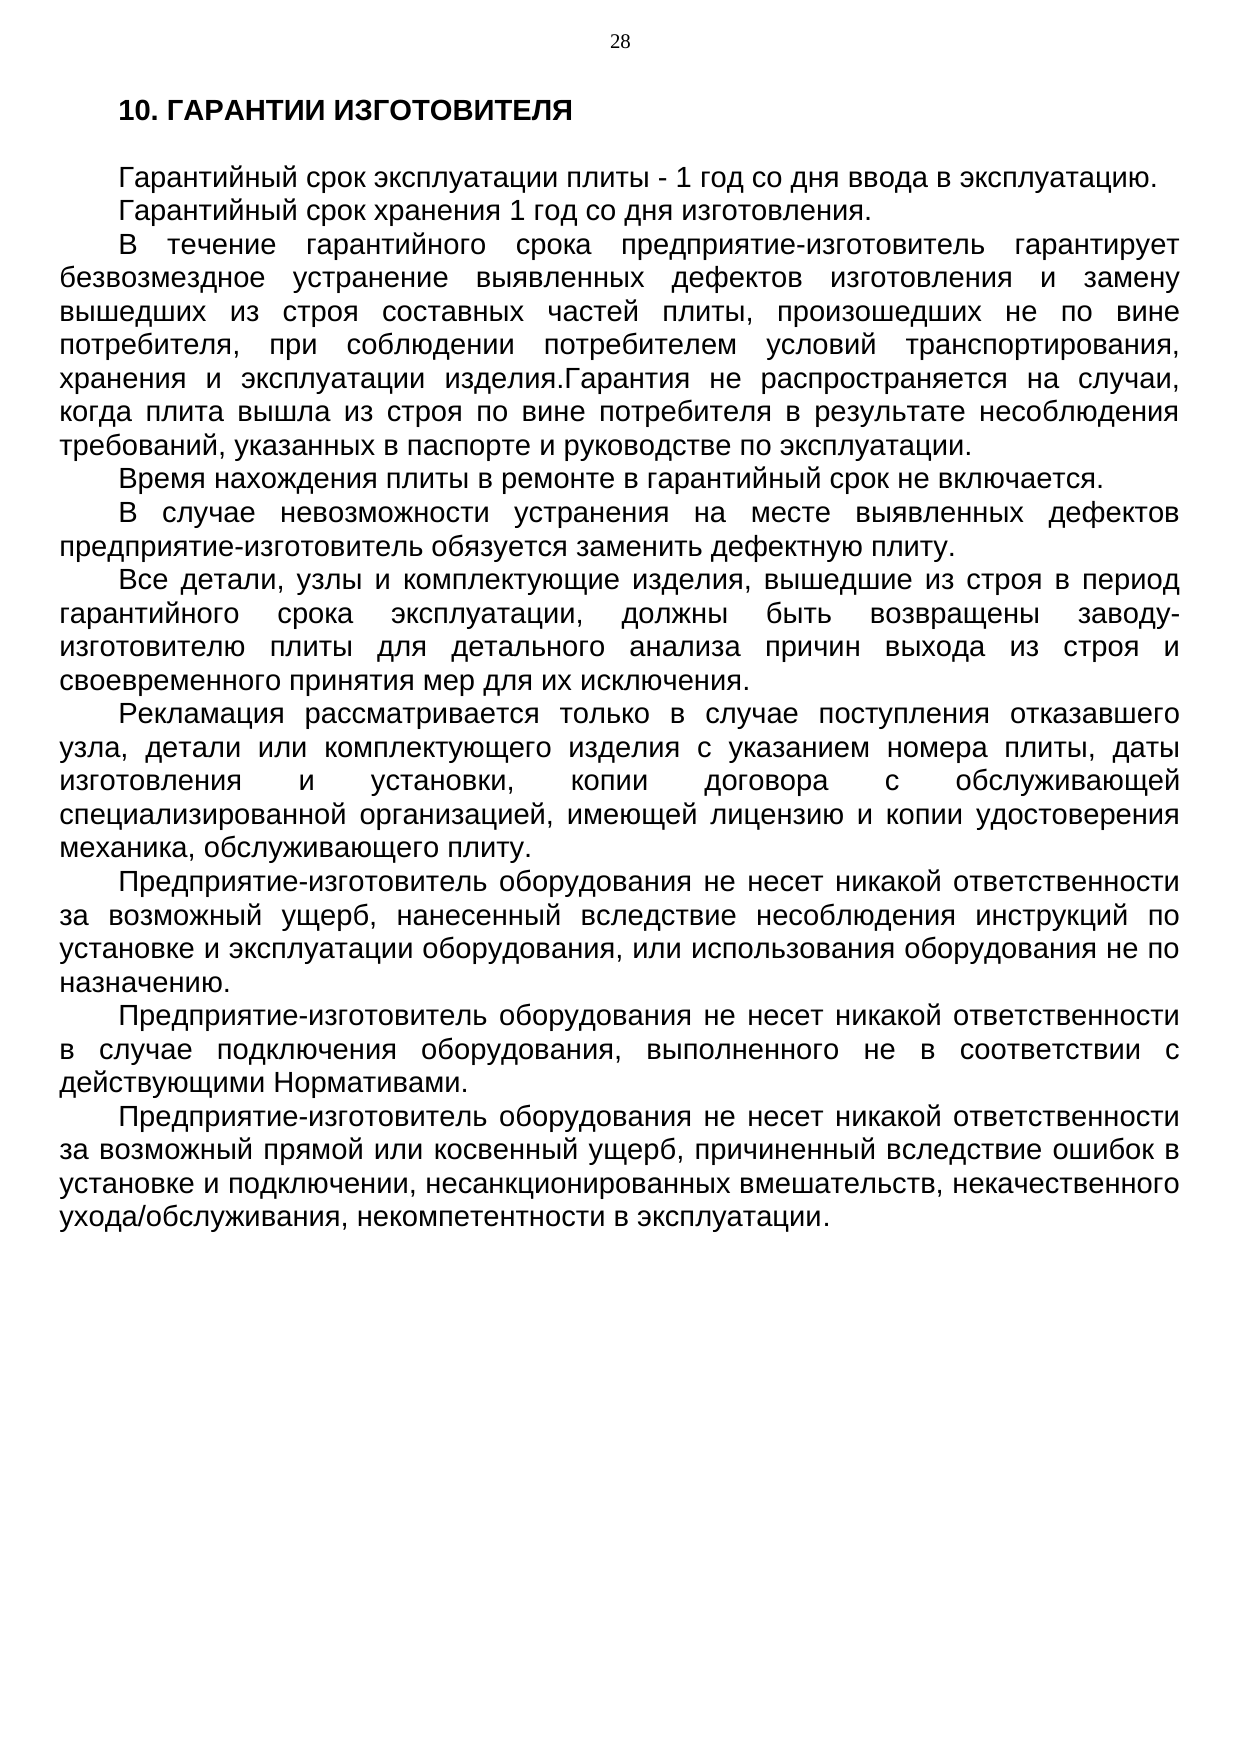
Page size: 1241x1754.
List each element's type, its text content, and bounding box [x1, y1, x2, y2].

text Рекламация рассматривается только в случае поступления отказавшего узла, детали или комплектующего изделия с указанием номера плиты, даты изготовления и установки, копии договора с обслуживающей специализированной организацией, имеющей лицензию и копии удостоверения механика, обслуживающего плиту. [59, 696, 1181, 864]
text Гарантийный срок хранения 1 год со дня изготовления. [59, 193, 1181, 227]
text В течение гарантийного срока предприятие-изготовитель гарантирует безвозмездное устранение выявленных дефектов изготовления и замену вышедших из строя составных частей плиты, произошедших не по вине потребителя, при соблюдении потребителем условий транспортирования, хранения и эксплуатации изделия.Гарантия не распространяется на случаи, когда плита вышла из строя по вине потребителя в результате несоблюдения требований, указанных в паспорте и руководстве по эксплуатации. [59, 227, 1181, 462]
text Время нахождения плиты в ремонте в гарантийный срок не включается. [59, 462, 1181, 495]
text 10. ГАРАНТИИ ИЗГОТОВИТЕЛЯ [59, 93, 1181, 126]
text Предприятие-изготовитель оборудования не несет никакой ответственности за возможный прямой или косвенный ущерб, причиненный вследствие ошибок в установке и подключении, несанкционированных вмешательств, некачественного ухода/обслуживания, некомпетентности в эксплуатации. [59, 1099, 1181, 1233]
text Гарантийный срок эксплуатации плиты - 1 год со дня ввода в эксплуатацию. [59, 160, 1181, 193]
text Все детали, узлы и комплектующие изделия, вышедшие из строя в период гарантийного срока эксплуатации, должны быть возвращены заводу-изготовителю плиты для детального анализа причин выхода из строя и своевременного принятия мер для их исключения. [59, 562, 1181, 696]
text Предприятие-изготовитель оборудования не несет никакой ответственности за возможный ущерб, нанесенный вследствие несоблюдения инструкций по установке и эксплуатации оборудования, или использования оборудования не по назначению. [59, 864, 1181, 998]
text Предприятие-изготовитель оборудования не несет никакой ответственности в случае подключения оборудования, выполненного не в соответствии с действующими Нормативами. [59, 998, 1181, 1099]
text В случае невозможности устранения на месте выявленных дефектов предприятие-изготовитель обязуется заменить дефектную плиту. [59, 495, 1181, 562]
